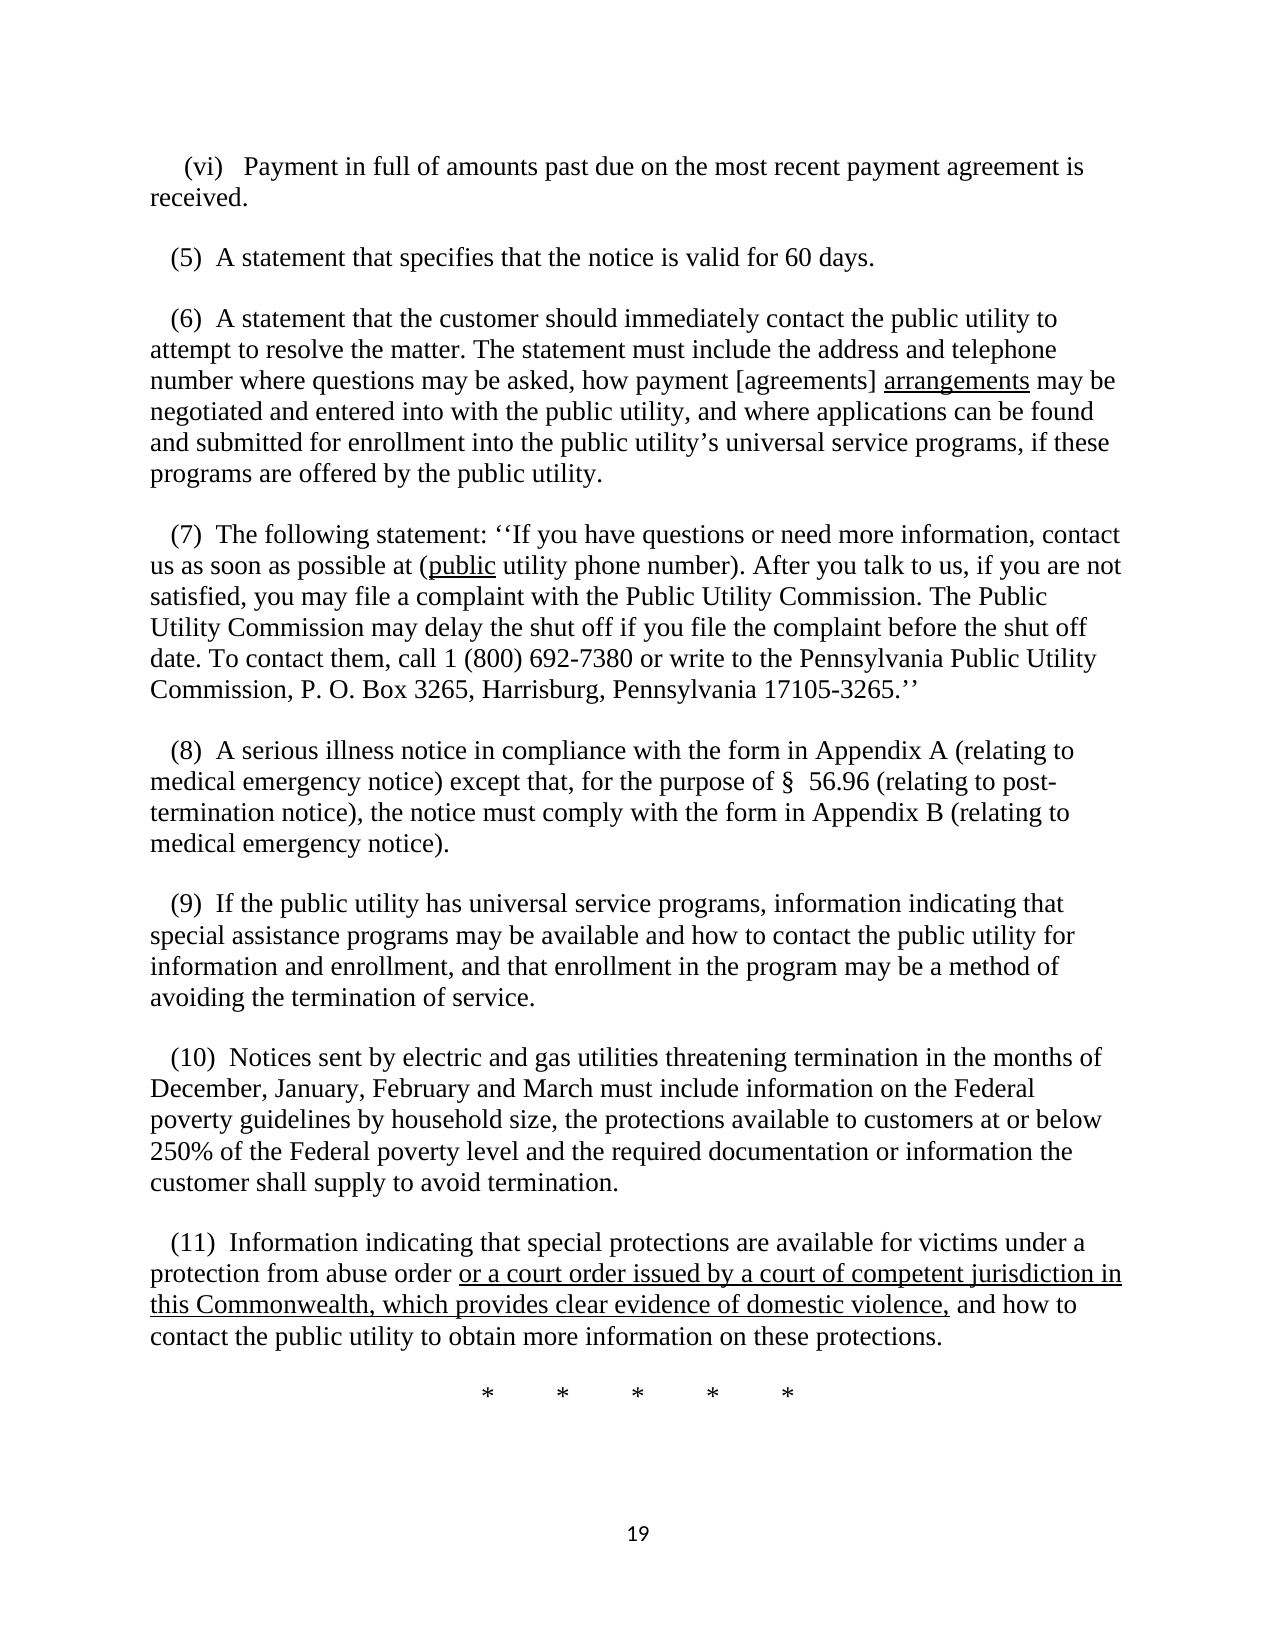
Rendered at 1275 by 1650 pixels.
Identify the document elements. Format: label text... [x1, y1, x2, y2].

text (7) The following statement: ‘‘If you have questions or need more information, contact us as soon as possible at (public utility phone number). After you talk to us, if you are not satisfied, you may file a complaint with the Public Utility Commission. The Public Utility Commission may delay the shut off if you file the complaint before the shut off date. To contact them, call 1 (800) 692-7380 or write to the Pennsylvania Public Utility Commission, P. O. Box 3265, Harrisburg, Pennsylvania 17105-3265.’’ [150, 518, 1125, 705]
text (10) Notices sent by electric and gas utilities threatening termination in the months of December, January, February and March must include information on the Federal poverty guidelines by household size, the protections available to customers at or below 250% of the Federal poverty level and the required documentation or information the customer shall supply to avoid termination. [150, 1041, 1125, 1197]
text (5) A statement that specifies that the notice is valid for 60 days. [150, 241, 1125, 273]
text (vi) Payment in full of amounts past due on the most recent payment agreement is received. [150, 150, 1125, 212]
text (8) A serious illness notice in compliance with the form in Appendix A (relating to medical emergency notice) except that, for the purpose of § 56.96 (relating to post-termination notice), the notice must comply with the form in Appendix B (relating to medical emergency notice). [150, 734, 1125, 858]
text (11) Information indicating that special protections are available for victims under a protection from abuse order or a court order issued by a court of competent jurisdiction in this Commonwealth, which provides clear evidence of domestic violence, and how to contact the public utility to obtain more information on these protections. [150, 1226, 1125, 1351]
text * * * * * [150, 1380, 1125, 1411]
text (9) If the public utility has universal service programs, information indicating that special assistance programs may be available and how to contact the public utility for information and enrollment, and that enrollment in the program may be a method of avoiding the termination of service. [150, 888, 1125, 1012]
text (6) A statement that the customer should immediately contact the public utility to attempt to resolve the matter. The statement must include the address and telephone number where questions may be asked, how payment [agreements] arrangements may be negotiated and entered into with the public utility, and where applications can be found and submitted for enrollment into the public utility’s universal service programs, if these programs are offered by the public utility. [150, 302, 1125, 489]
